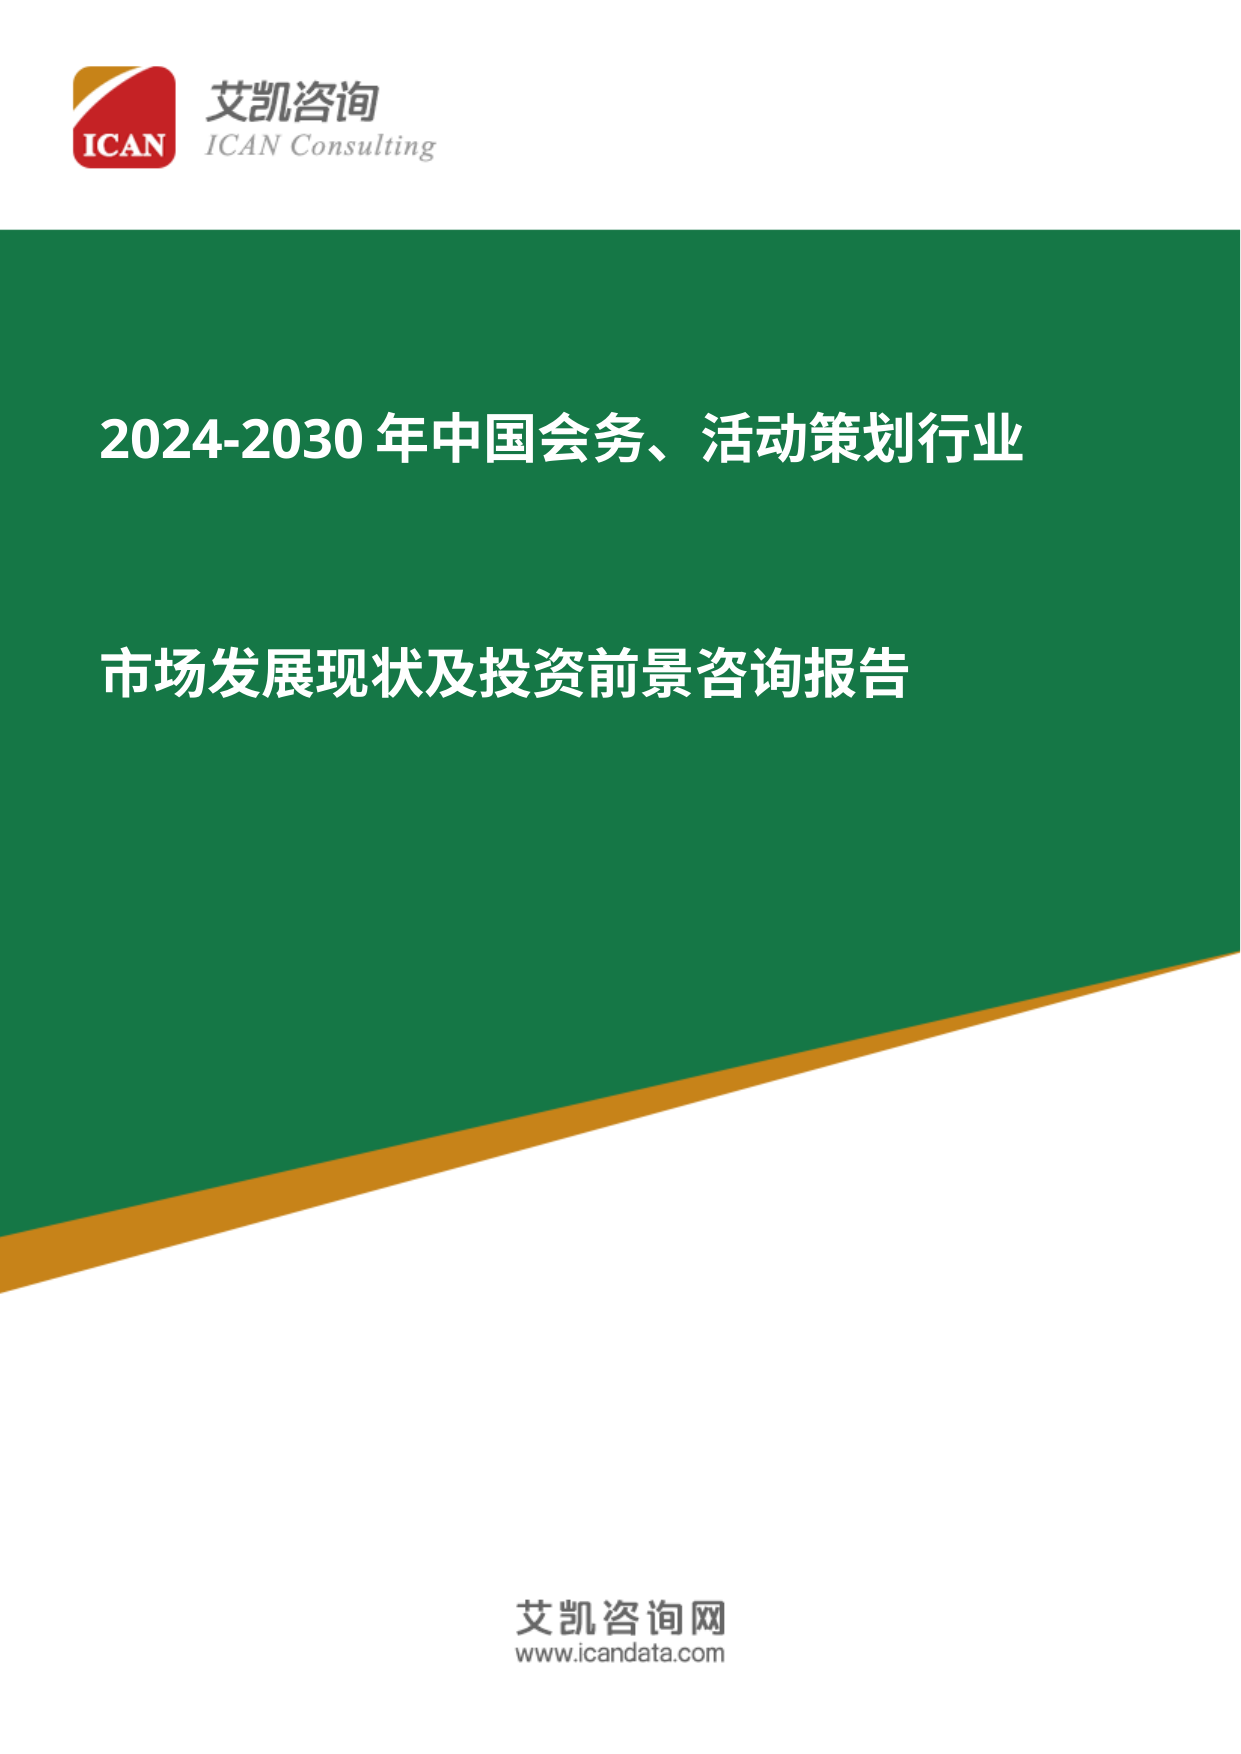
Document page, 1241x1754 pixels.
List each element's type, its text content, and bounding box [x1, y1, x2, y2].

picture [0, 5, 1241, 1754]
subtitle 2024-2030年中国会务、活动策划行业市场发展现状及投资前景咨询报告 [99, 386, 1053, 718]
